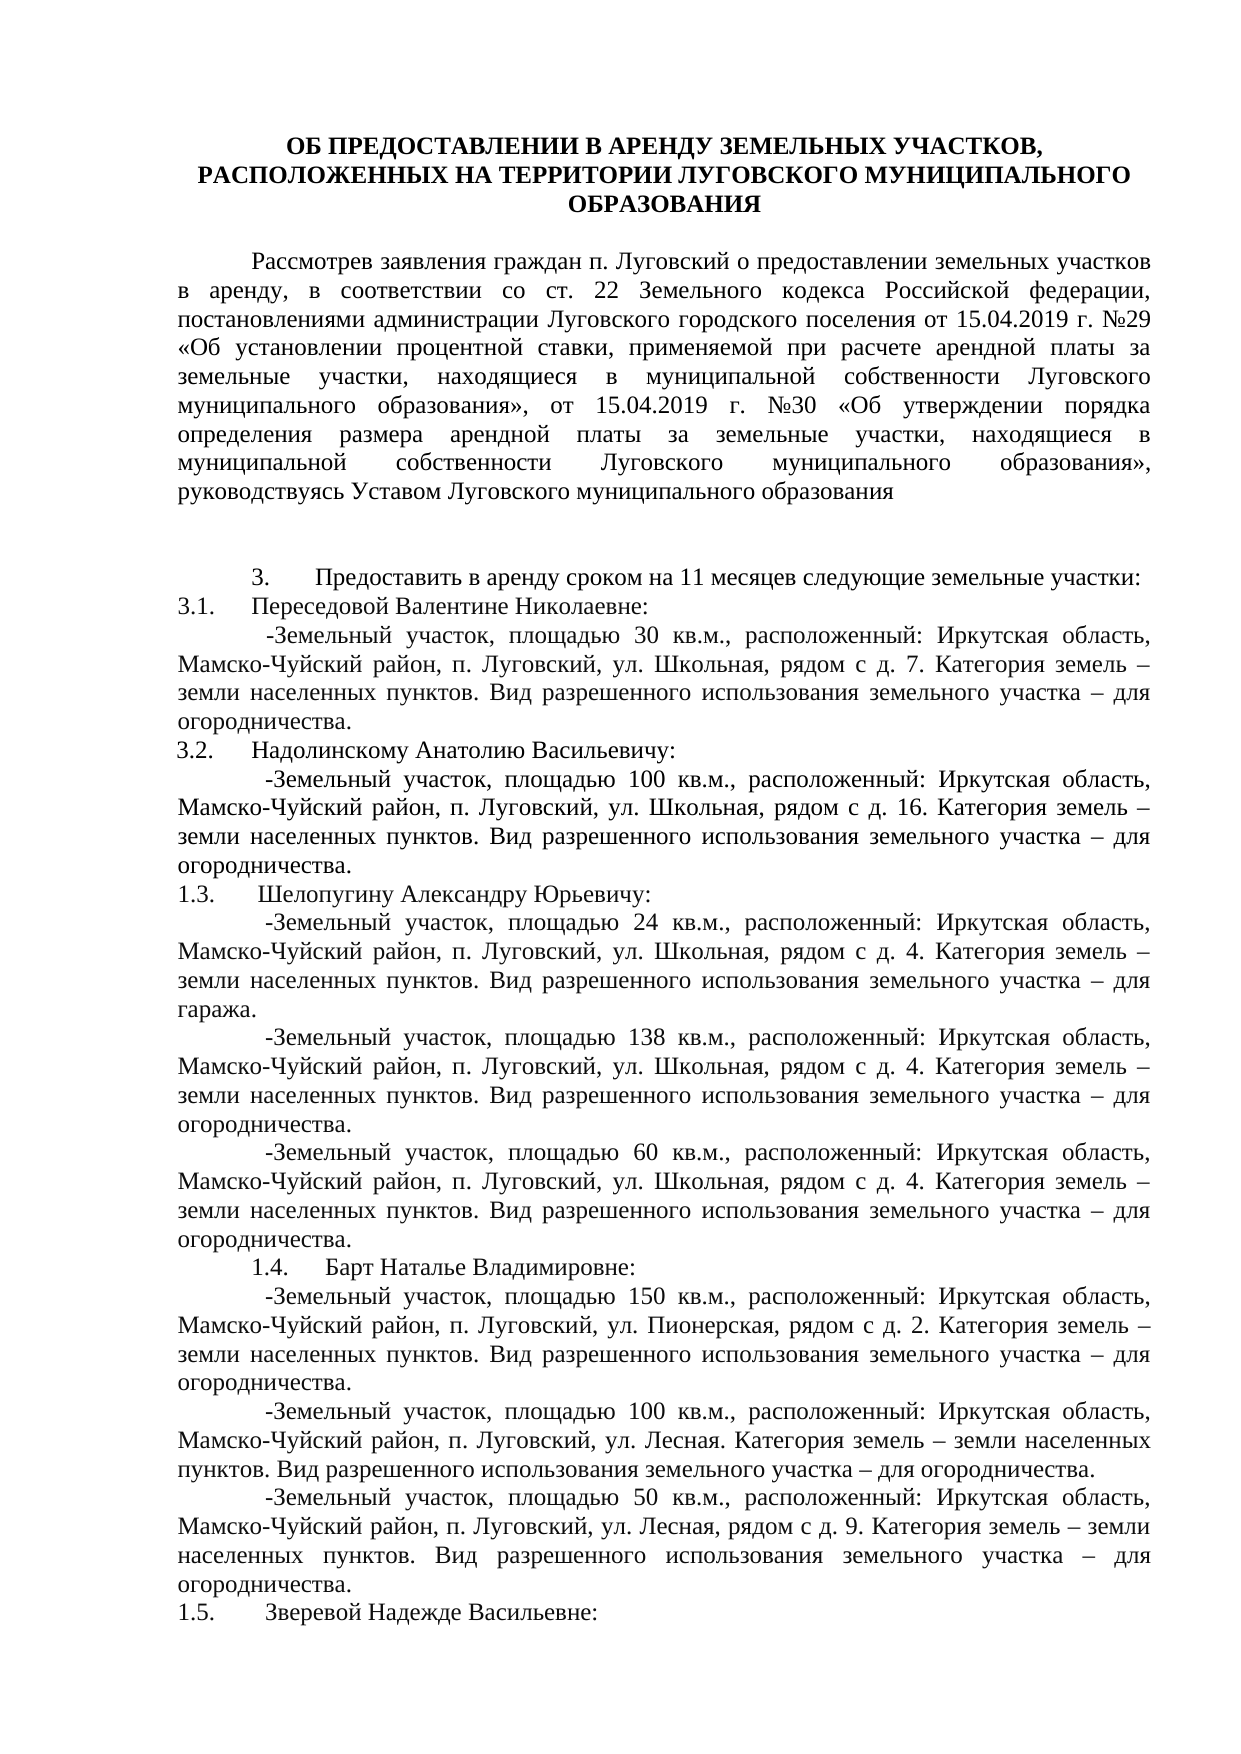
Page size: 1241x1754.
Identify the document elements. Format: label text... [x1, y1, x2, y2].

list Зверевой Надежде Васильевне: [177, 1597, 1152, 1626]
text -Земельный участок, площадью 24 кв.м., расположенный: Иркутская область, Мамско-Чуйский район, п. Луговский, ул. Школьная, рядом с д. 4. Категория земель – земли населенных пунктов. Вид разрешенного использования земельного участка – для гаража. [177, 907, 1152, 1022]
list Надолинскому Анатолию Васильевичу: [176, 735, 1152, 764]
list Предоставить в аренду сроком на 11 месяцев следующие земельные участки: [177, 562, 1152, 591]
text -Земельный участок, площадью 50 кв.м., расположенный: Иркутская область, Мамско-Чуйский район, п. Луговский, ул. Лесная, рядом с д. 9. Категория земель – земли населенных пунктов. Вид разрешенного использования земельного участка – для огородничества. [177, 1482, 1152, 1597]
text Рассмотрев заявления граждан п. Луговский о предоставлении земельных участков в аренду, в соответствии со ст. 22 Земельного кодекса Российской федерации, постановлениями администрации Луговского городского поселения от 15.04.2019 г. №29 «Об установлении процентной ставки, применяемой при расчете арендной платы за земельные участки, находящиеся в муниципальной собственности Луговского муниципального образования», от 15.04.2019 г. №30 «Об утверждении порядка определения размера арендной платы за земельные участки, находящиеся в муниципальной собственности Луговского муниципального образования», руководствуясь Уставом Луговского муниципального образования [177, 246, 1152, 505]
text ОБ ПРЕДОСТАВЛЕНИИ В АРЕНДУ ЗЕМЕЛЬНЫХ УЧАСТКОВ, РАСПОЛОЖЕННЫХ НА ТЕРРИТОРИИ ЛУГОВСКОГО МУНИЦИПАЛЬНОГО ОБРАЗОВАНИЯ [177, 131, 1152, 217]
list -Земельный участок, площадью 30 кв.м., расположенный: Иркутская область, Мамско-Чуйский район, п. Луговский, ул. Школьная, рядом с д. 7. Категория земель – земли населенных пунктов. Вид разрешенного использования земельного участка – для огородничества. [177, 620, 1152, 735]
text -Земельный участок, площадью 60 кв.м., расположенный: Иркутская область, Мамско-Чуйский район, п. Луговский, ул. Школьная, рядом с д. 4. Категория земель – земли населенных пунктов. Вид разрешенного использования земельного участка – для огородничества. [177, 1137, 1152, 1252]
text 1.3. Шелопугину Александру Юрьевичу: [103, 879, 1152, 907]
text -Земельный участок, площадью 138 кв.м., расположенный: Иркутская область, Мамско-Чуйский район, п. Луговский, ул. Школьная, рядом с д. 4. Категория земель – земли населенных пунктов. Вид разрешенного использования земельного участка – для огородничества. [177, 1022, 1152, 1137]
text -Земельный участок, площадью 100 кв.м., расположенный: Иркутская область, Мамско-Чуйский район, п. Луговский, ул. Школьная, рядом с д. 16. Категория земель – земли населенных пунктов. Вид разрешенного использования земельного участка – для огородничества. [177, 764, 1152, 879]
text -Земельный участок, площадью 150 кв.м., расположенный: Иркутская область, Мамско-Чуйский район, п. Луговский, ул. Пионерская, рядом с д. 2. Категория земель – земли населенных пунктов. Вид разрешенного использования земельного участка – для огородничества. [177, 1281, 1152, 1396]
text -Земельный участок, площадью 100 кв.м., расположенный: Иркутская область, Мамско-Чуйский район, п. Луговский, ул. Лесная. Категория земель – земли населенных пунктов. Вид разрешенного использования земельного участка – для огородничества. [177, 1396, 1152, 1482]
text 1.4. Барт Наталье Владимировне: [88, 1252, 1152, 1281]
list Переседовой Валентине Николаевне: [177, 591, 1152, 620]
